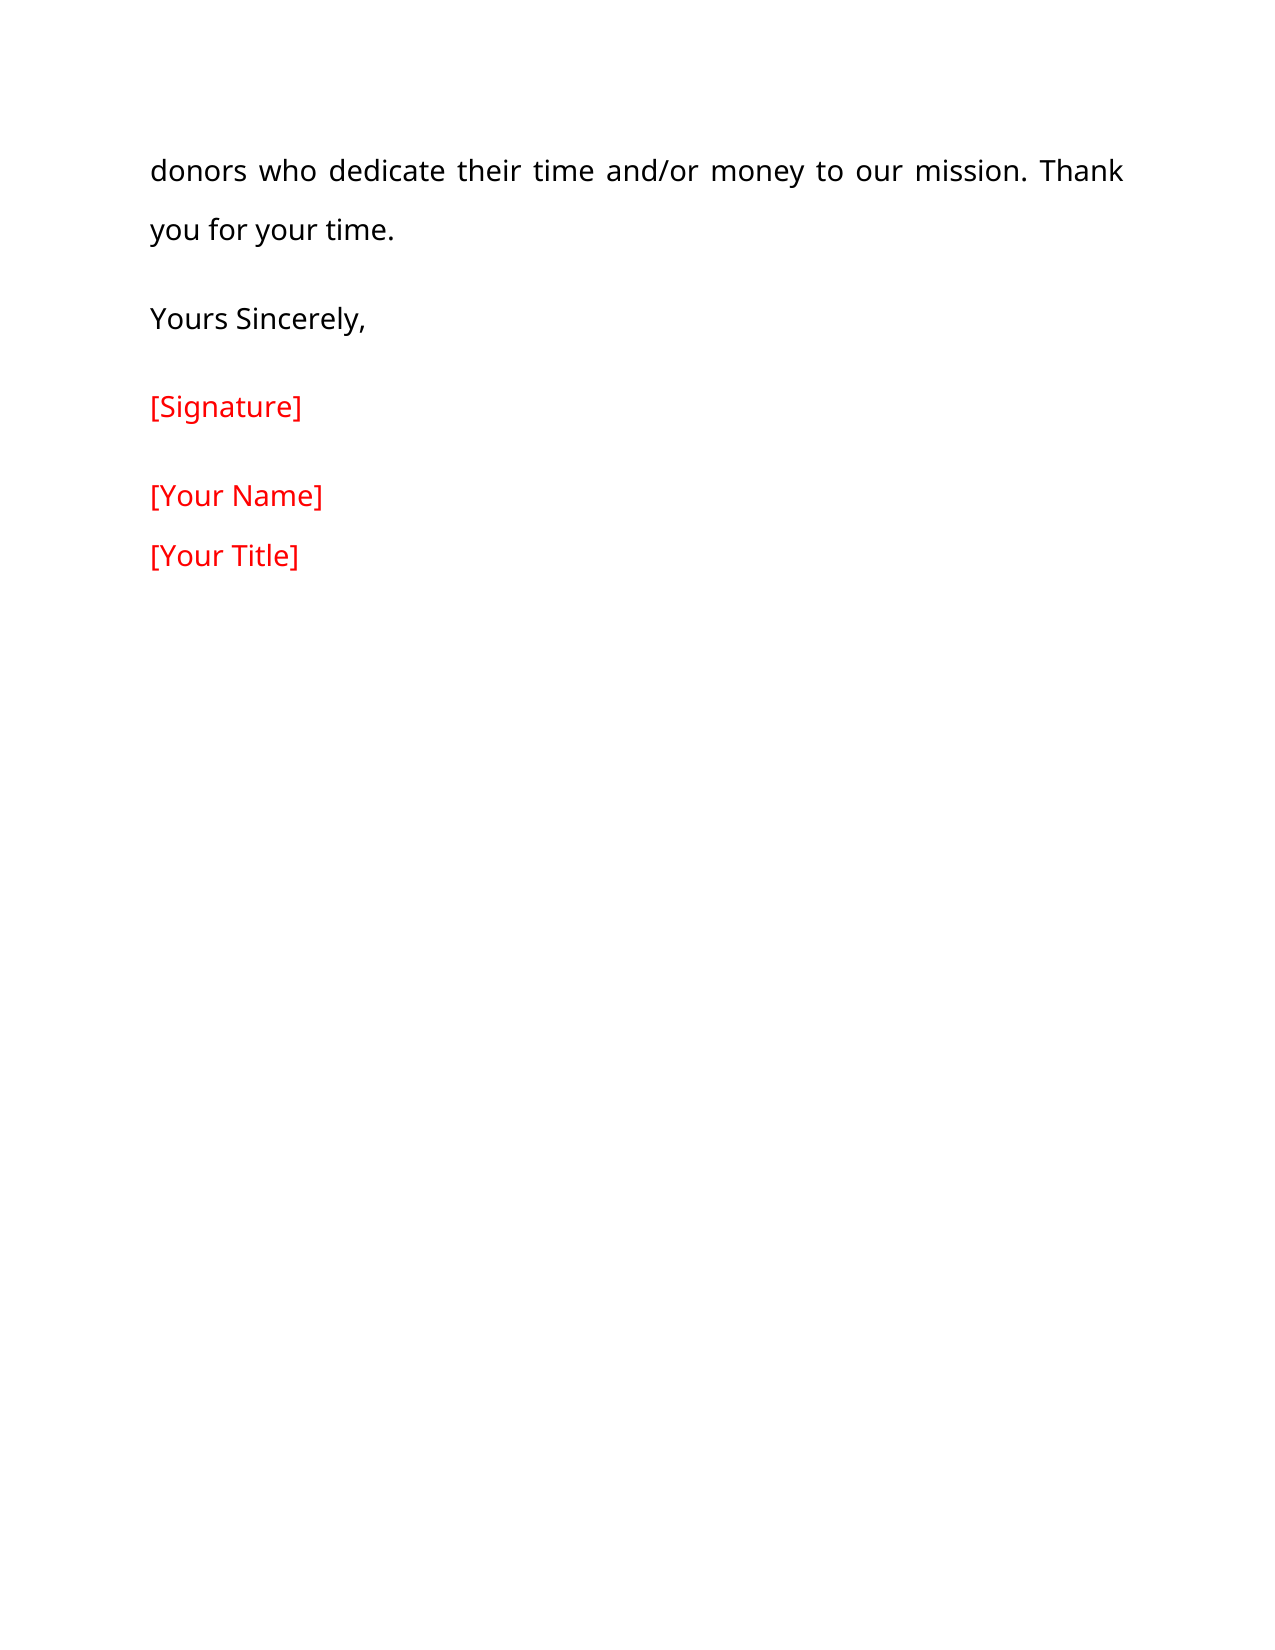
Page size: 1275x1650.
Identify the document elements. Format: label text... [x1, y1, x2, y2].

text [Signature] [150, 387, 1125, 426]
text [Your Name] [Your Title] [150, 475, 1125, 574]
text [150, 150, 1125, 249]
text Yours Sincerely, [150, 298, 1125, 338]
